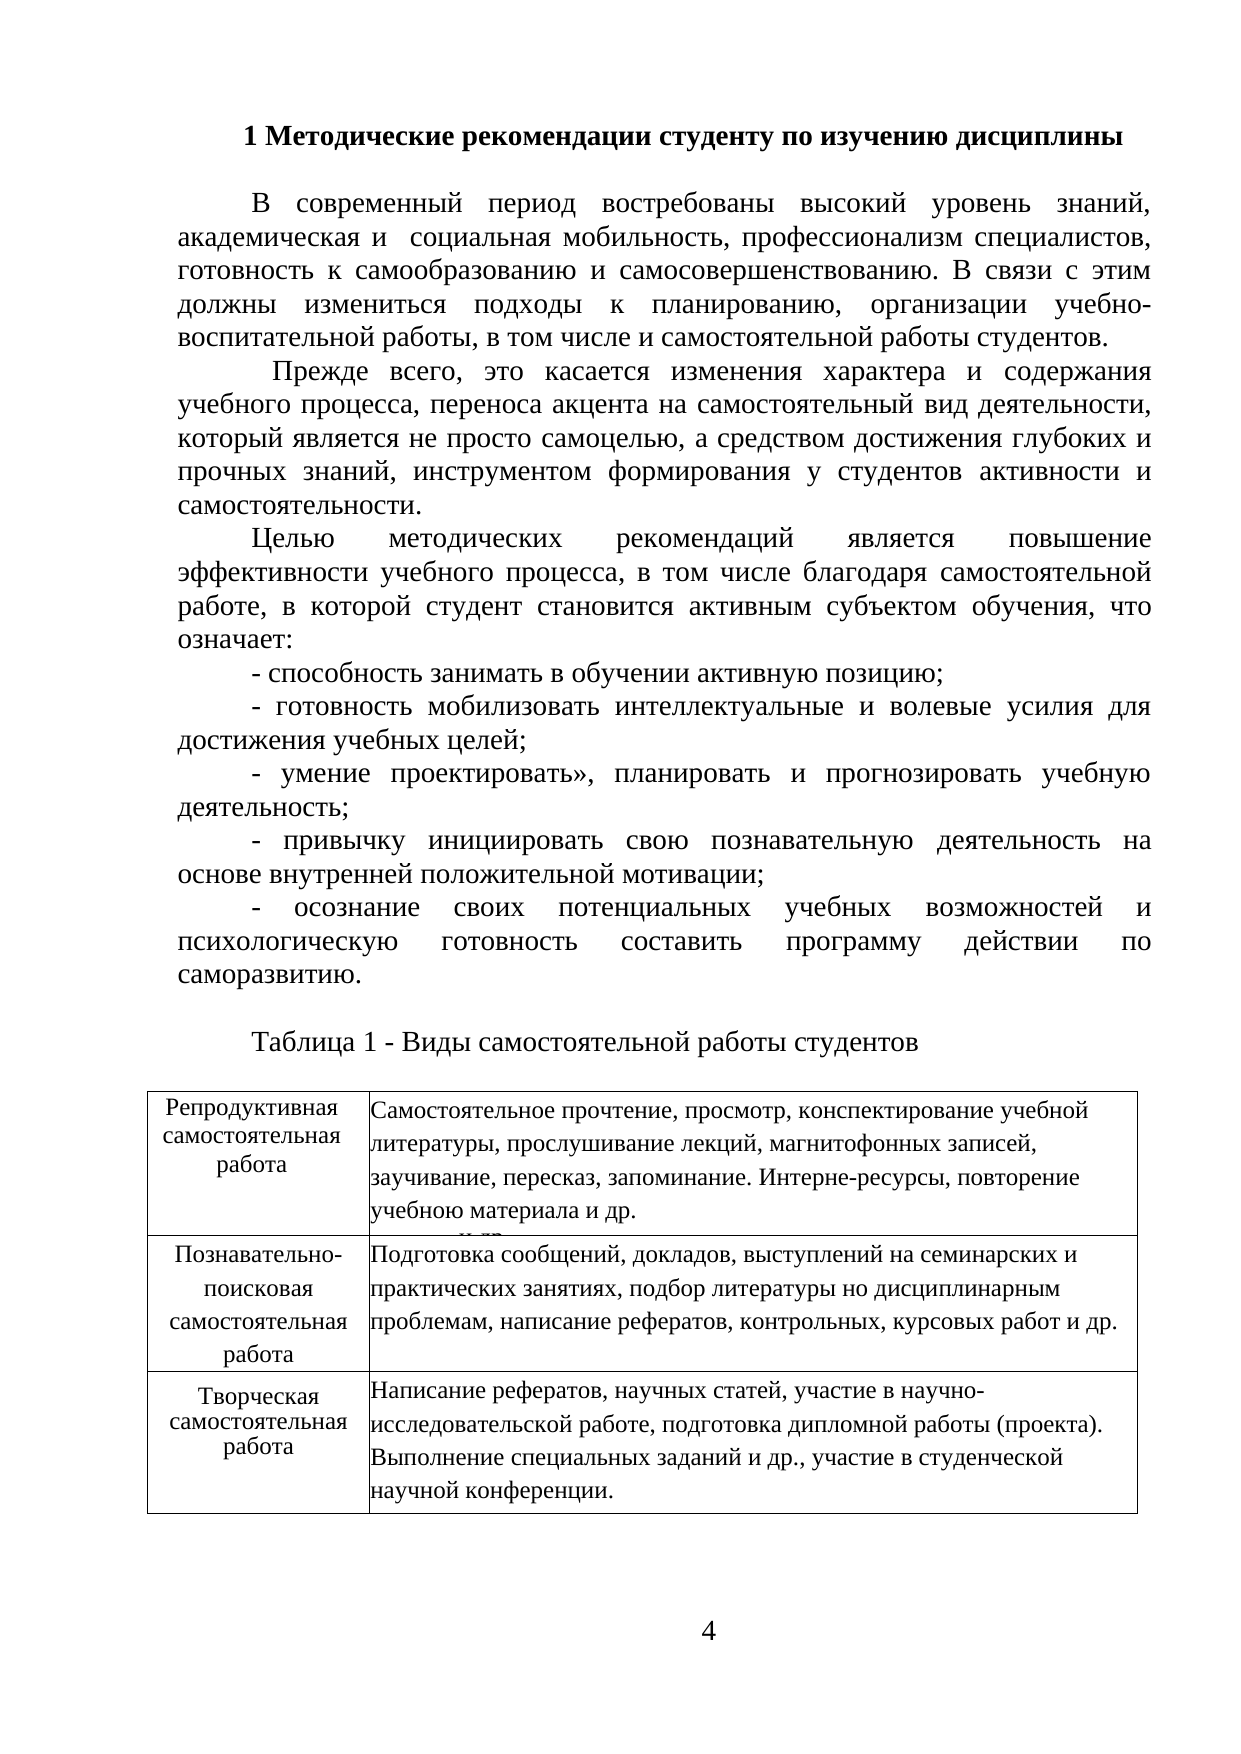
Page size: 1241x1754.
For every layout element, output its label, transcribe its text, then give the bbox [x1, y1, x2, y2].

table_cell Познавательно-поисковая самостоятельная работа самостоятельная [148, 1236, 369, 1371]
table_cell Подготовка сообщений, докладов, выступлений на семинарских и практических занятиях, подбор литературы но дисциплинарным проблемам, написание рефератов, контрольных, курсовых работ и др. [370, 1236, 1137, 1371]
text Таблица 1 - Виды самостоятельной работы студентов [177, 1024, 1152, 1057]
text 1 Методические рекомендации студенту по изучению дисциплины [177, 118, 1152, 152]
text - готовность мобилизовать интеллектуальные и волевые усилия для достижения учебных целей; [177, 688, 1152, 755]
text - способность занимать в обучении активную позицию; [177, 655, 1152, 688]
text Целью методических рекомендаций является повышение эффективности учебного процесса, в том числе благодаря самостоятельной работе, в которой студент становится активным субъектом обучения, что означает: [177, 521, 1152, 655]
text - привычку инициировать свою познавательную деятельность на основе внутренней положительной мотивации; [177, 822, 1152, 889]
text Прежде всего, это касается изменения характера и содержания учебного процесса, переноса акцента на самостоятельный вид деятельности, который является не просто самоцелью, а средством достижения глубоких и прочных знаний, инструментом формирования у студентов активности и самостоятельности. [177, 353, 1152, 521]
table_cell Написание рефератов, научных статей, участие в научно-исследовательской работе, подготовка дипломной работы (проекта). Выполнение специальных заданий и др., участие в студенческой научной конференции. [370, 1372, 1137, 1513]
table_header Самостоятельное прочтение, просмотр, конспектирование учебной литературы, прослушивание лекций, магнитофонных записей, заучивание, пересказ, запоминание. Интерне-ресурсы, повторение учебною материала и др. и др. . . . . _____ [370, 1092, 1137, 1235]
text В современный период востребованы высокий уровень знаний, академическая и социальная мобильность, профессионализм специалистов, готовность к самообразованию и самосовершенствованию. В связи с этим должны измениться подходы к планированию, организации учебно-воспитательной работы, в том числе и самостоятельной работы студентов. [177, 185, 1152, 353]
text - осознание своих потенциальных учебных возможностей и психологическую готовность составить программу действии по саморазвитию. [177, 889, 1152, 990]
text - умение проектировать», планировать и прогнозировать учебную деятельность; [177, 755, 1152, 822]
table_header Репродуктивная самостоятельная работа [148, 1092, 369, 1235]
table_cell Творческая самостоятельная работа [148, 1372, 369, 1513]
